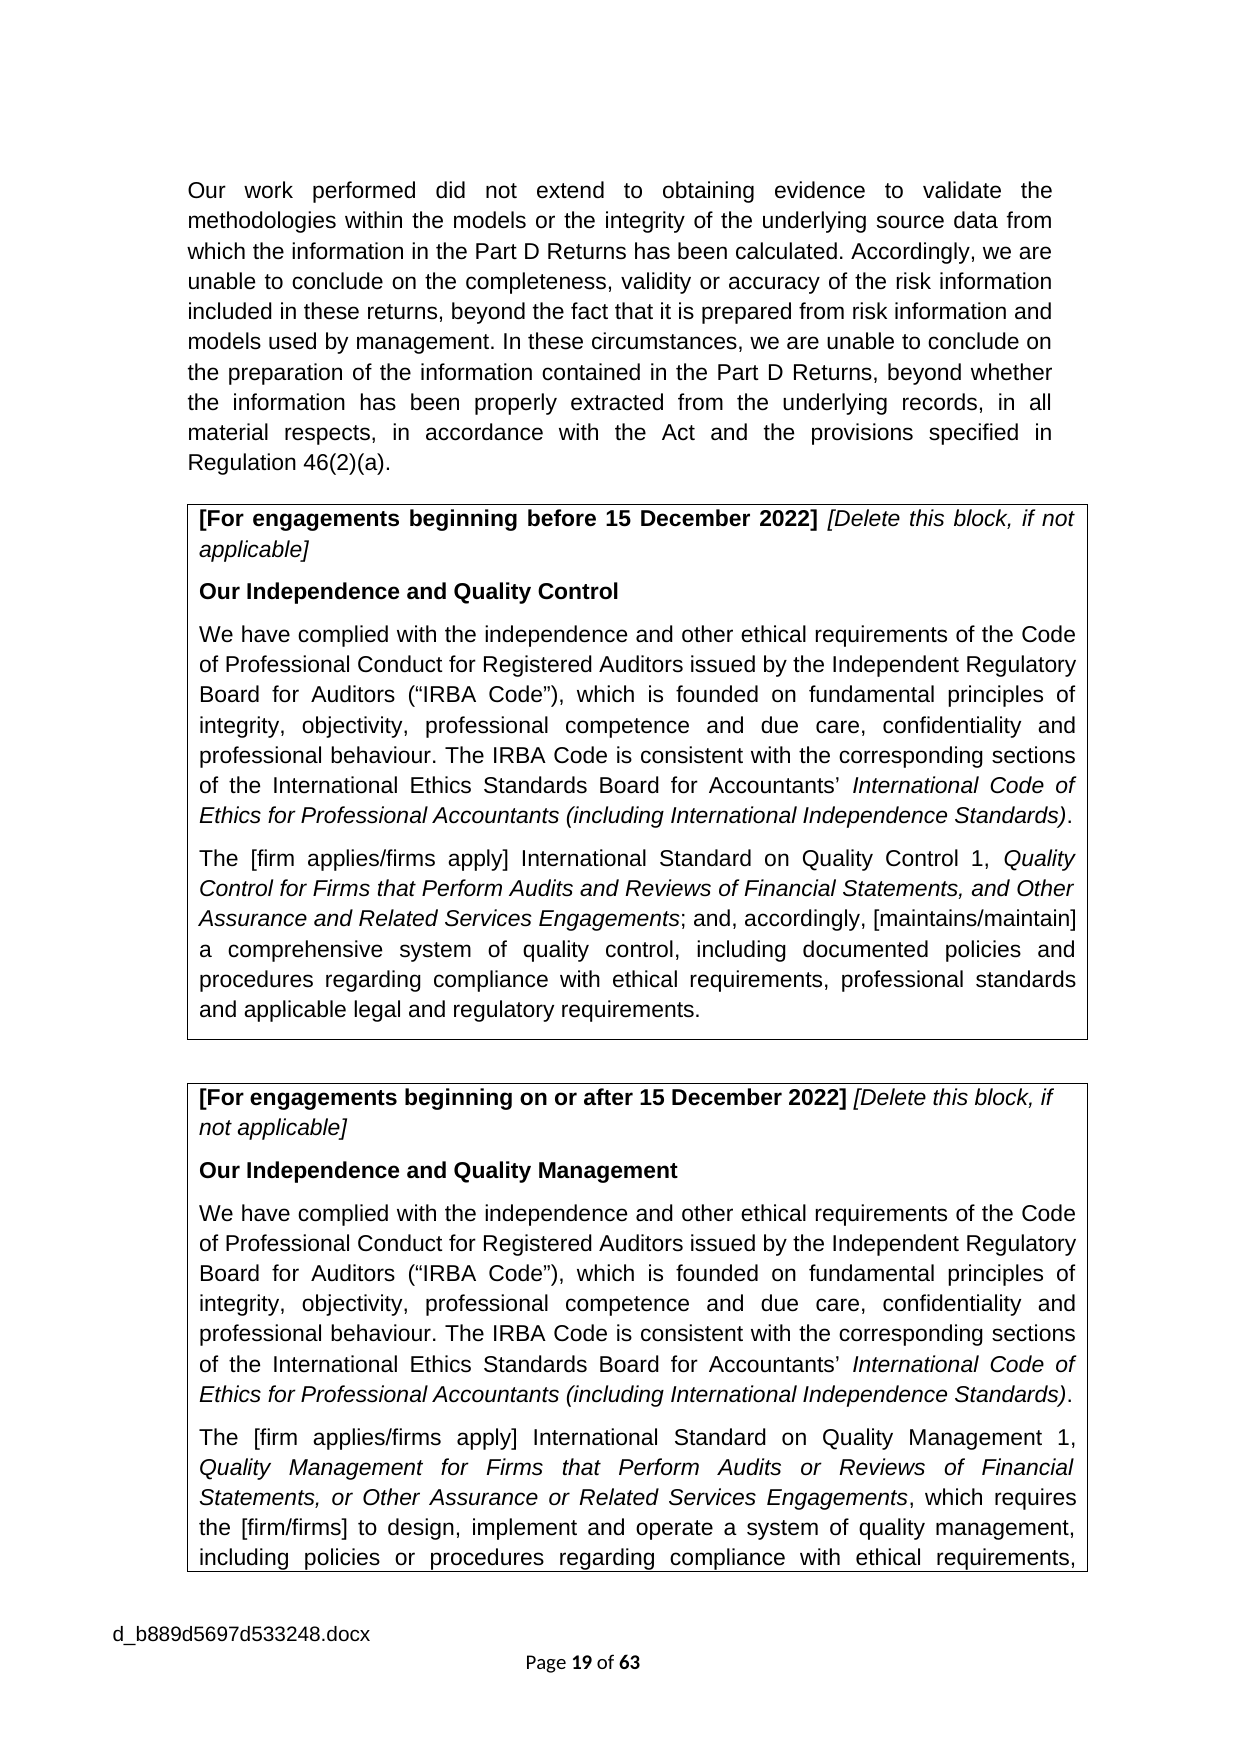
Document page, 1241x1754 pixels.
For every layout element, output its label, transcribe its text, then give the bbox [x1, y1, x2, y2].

text Our work performed did not extend to obtaining evidence to validate the methodologies within the models or the integrity of the underlying source data from which the information in the Part D Returns has been calculated. Accordingly, we are unable to conclude on the completeness, validity or accuracy of the risk information included in these returns, beyond the fact that it is prepared from risk information and models used by management. In these circumstances, we are unable to conclude on the preparation of the information contained in the Part D Returns, beyond whether the information has been properly extracted from the underlying records, in all material respects, in accordance with the Act and the provisions specified in Regulation 46(2)(a). [187, 177, 1053, 475]
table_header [188, 1084, 1087, 1571]
table_header [For engagements beginning before 15 December 2022] [Delete this block, if not applicable] Our Independence and Quality Control We have complied with the independence and other ethical requirements of the Code of Professional Conduct for Registered Auditors issued by the Independent Regulatory Board for Auditors (“IRBA Code”), which is founded on fundamental principles of integrity, objectivity, professional competence and due care, confidentiality and professional behaviour. The IRBA Code is consistent with the corresponding sections of the International Ethics Standards Board for Accountants’ International Code of Ethics for Professional Accountants (including International Independence Standards). The [firm applies/firms apply] International Standard on Quality Control 1, Quality Control for Firms that Perform Audits and Reviews of Financial Statements, and Other Assurance and Related Services Engagements; and, accordingly, [maintains/maintain] a comprehensive system of quality control, including documented policies and procedures regarding compliance with ethical requirements, professional standards and applicable legal and regulatory requirements. [188, 505, 1087, 1039]
